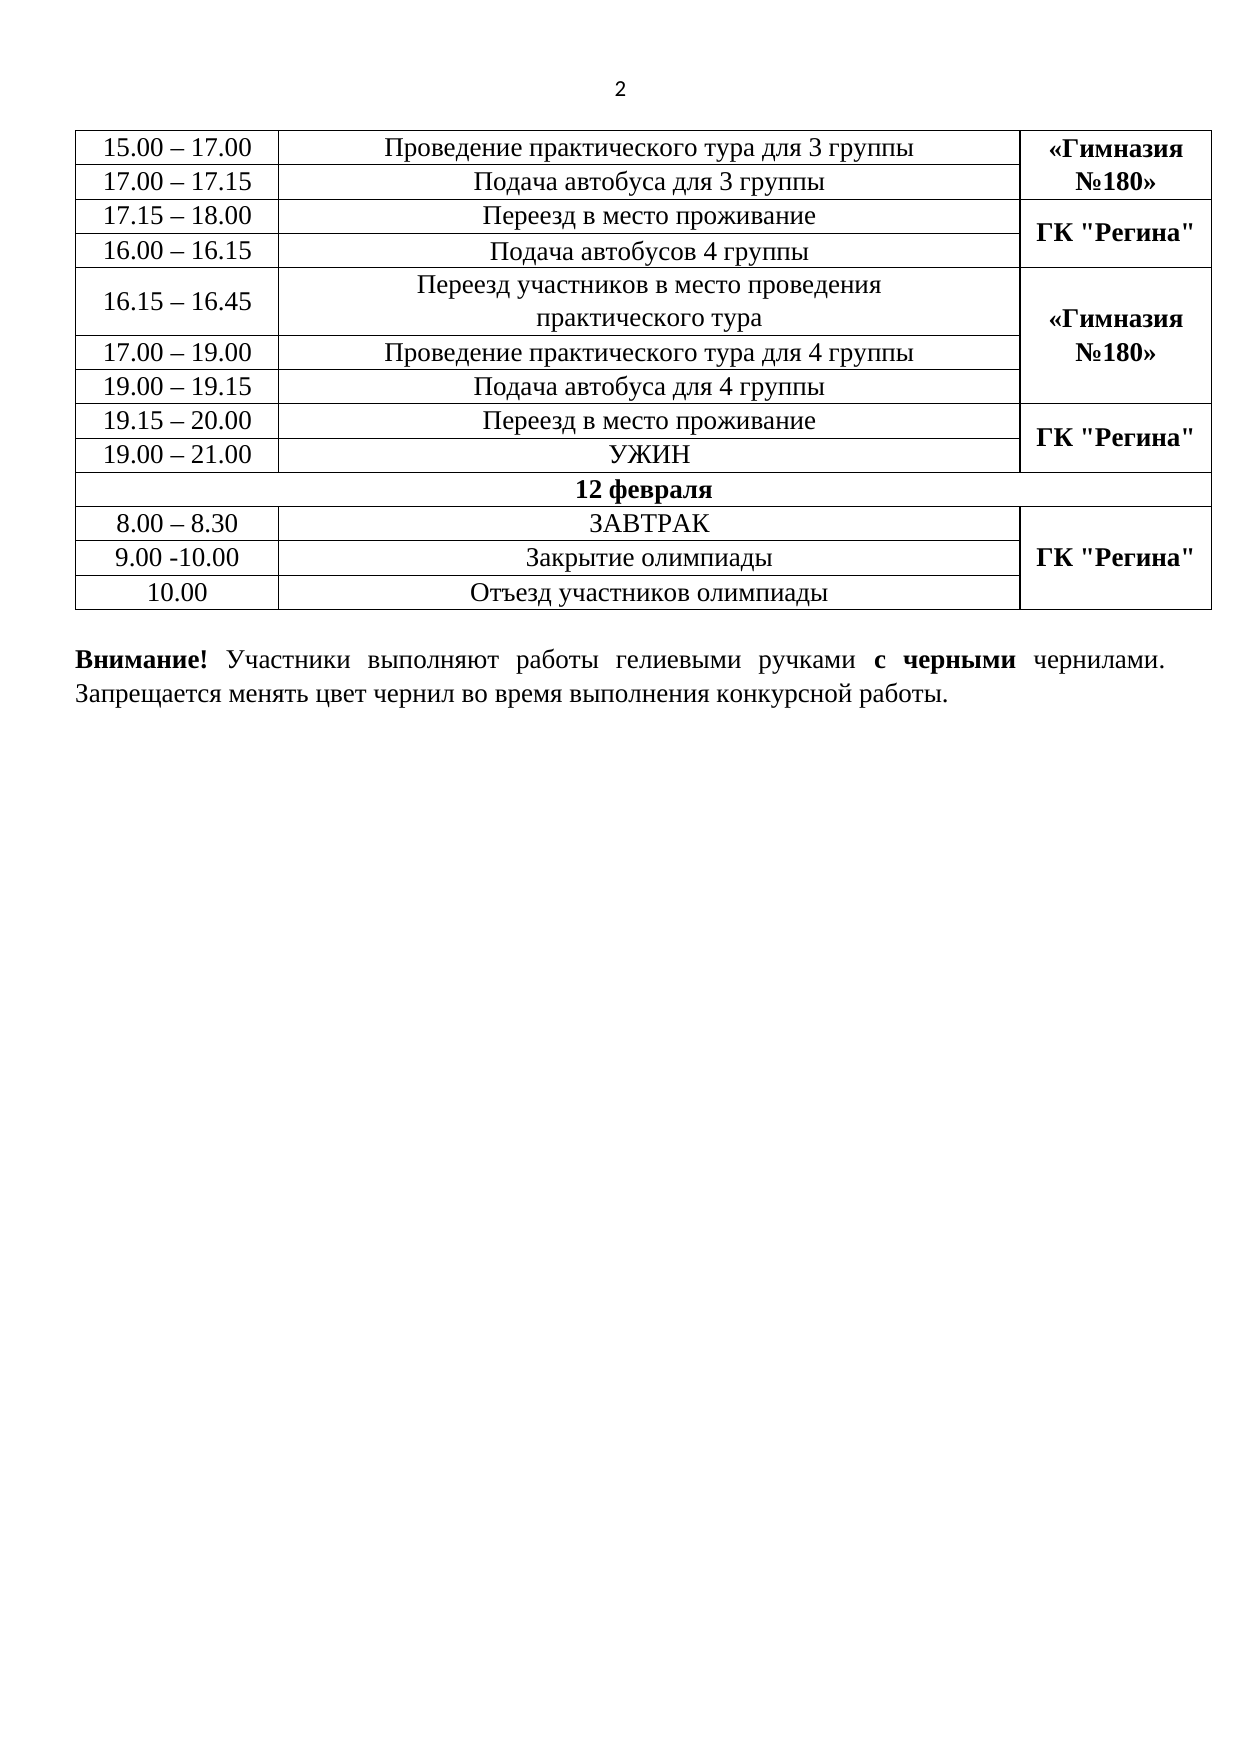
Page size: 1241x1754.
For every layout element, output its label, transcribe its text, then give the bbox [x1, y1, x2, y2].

table_cell 8.00 – 8.30 [76, 507, 278, 540]
table_cell Подача автобуса для 3 группы [279, 165, 1019, 198]
table_cell Проведение практического тура для 3 группы [279, 131, 1019, 164]
table_cell 19.00 – 21.00 [76, 439, 278, 472]
table_cell «Гимназия №180» [1021, 268, 1211, 403]
table_cell Переезд участников в место проведения практического тура [279, 268, 1019, 335]
table_cell 15.00 – 17.00 [76, 131, 278, 164]
table_cell ГК "Регина" [1021, 507, 1211, 609]
text Внимание! Участники выполняют работы гелиевыми ручками с черными чернилами. Запрещается менять цвет чернил во время выполнения конкурсной работы. [75, 643, 1165, 708]
table_cell ГК "Регина" [1021, 200, 1211, 267]
table_cell Проведение практического тура для 4 группы [279, 336, 1019, 369]
table_cell 19.00 – 19.15 [76, 370, 278, 403]
table_cell 10.00 [76, 576, 278, 609]
table_cell ЗАВТРАК [279, 507, 1019, 540]
table_cell 16.00 – 16.15 [76, 234, 278, 267]
table_cell 16.15 – 16.45 [76, 268, 278, 335]
table_cell 17.15 – 18.00 [76, 200, 278, 233]
table_cell Подача автобусов 4 группы [279, 234, 1019, 267]
table_cell 9.00 -10.00 [76, 541, 278, 575]
table_cell Закрытие олимпиады [279, 541, 1019, 575]
table_cell 19.15 – 20.00 [76, 404, 278, 438]
table_cell Подача автобуса для 4 группы [279, 370, 1019, 403]
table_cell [1021, 131, 1211, 198]
table_cell Переезд в место проживание [279, 200, 1019, 233]
table_cell УЖИН [279, 439, 1019, 472]
table_cell 12 февраля [76, 473, 1211, 506]
table_cell Переезд в место проживание [279, 404, 1019, 438]
table_cell 17.00 – 19.00 [76, 336, 278, 369]
table_cell 17.00 – 17.15 [76, 165, 278, 198]
table_cell ГК "Регина" [1021, 404, 1211, 472]
table_cell Отъезд участников олимпиады [279, 576, 1019, 609]
